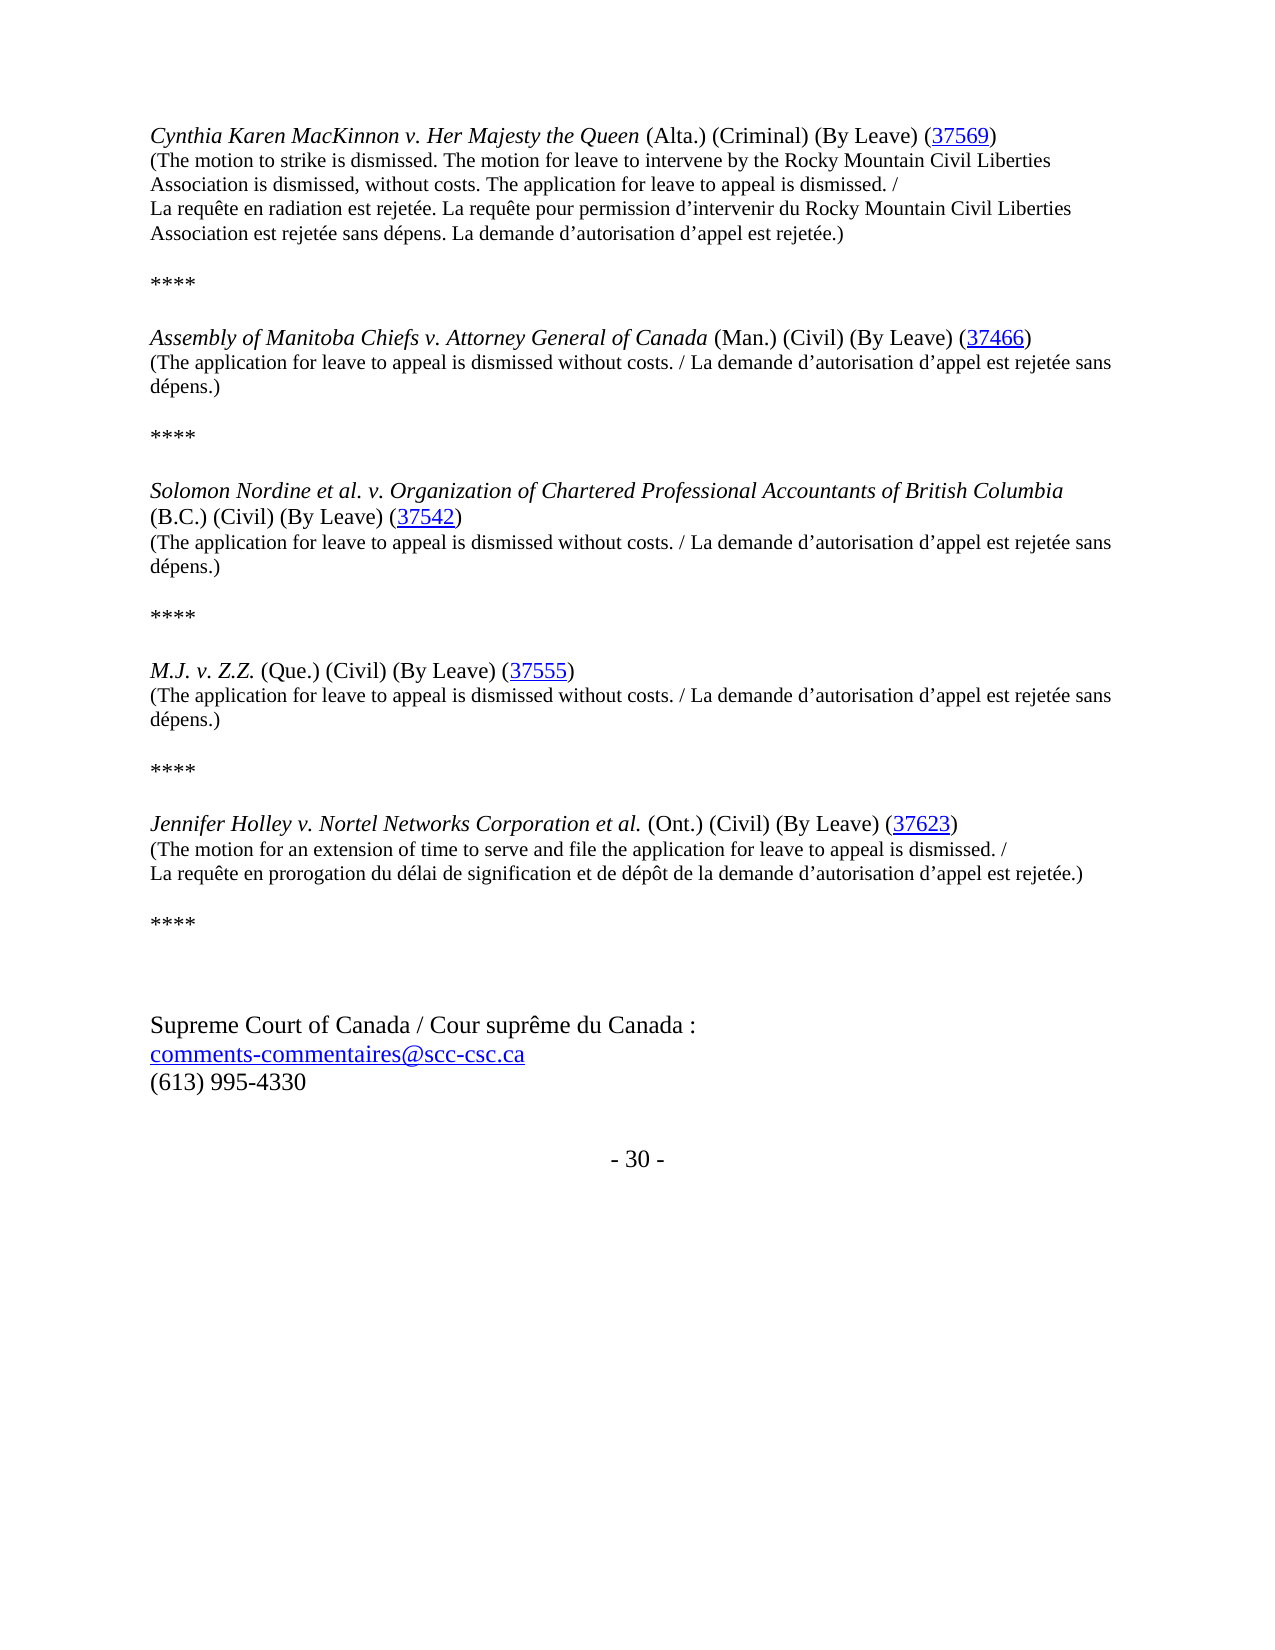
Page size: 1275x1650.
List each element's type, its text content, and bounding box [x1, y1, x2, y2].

text Assembly of Manitoba Chiefs v. Attorney General of Canada (Man.) (Civil) (By Leave) (37466) [150, 323, 1125, 350]
text Solomon Nordine et al. v. Organization of Chartered Professional Accountants of British Columbia (B.C.) (Civil) (By Leave) (37542) [150, 477, 1125, 530]
text comments-commentaires@scc-csc.ca [150, 1039, 1125, 1067]
text **** [150, 271, 1125, 297]
text **** [150, 424, 1125, 451]
text M.J. v. Z.Z. (Que.) (Civil) (By Leave) (37555) [150, 657, 1125, 683]
text Cynthia Karen MacKinnon v. Her Majesty the Queen (Alta.) (Criminal) (By Leave) (37569) [150, 122, 1125, 148]
text (The motion for an extension of time to serve and file the application for leave to appeal is dismissed. / [150, 837, 1125, 861]
text - 30 - [150, 1144, 1125, 1173]
text (613) 995-4330 [150, 1067, 1125, 1096]
text (The application for leave to appeal is dismissed without costs. / La demande d’autorisation d’appel est rejetée sans dépens.) [150, 683, 1125, 731]
text (The application for leave to appeal is dismissed without costs. / La demande d’autorisation d’appel est rejetée sans dépens.) [150, 530, 1125, 578]
text La requête en radiation est rejetée. La requête pour permission d’intervenir du Rocky Mountain Civil Liberties Association est rejetée sans dépens. La demande d’autorisation d’appel est rejetée.) [150, 196, 1125, 244]
text Supreme Court of Canada / Cour suprême du Canada : [150, 1010, 1125, 1039]
text **** [150, 758, 1125, 784]
text Jennifer Holley v. Nortel Networks Corporation et al. (Ont.) (Civil) (By Leave) (37623) [150, 811, 1125, 837]
text (The motion to strike is dismissed. The motion for leave to intervene by the Rocky Mountain Civil Liberties Association is dismissed, without costs. The application for leave to appeal is dismissed. / [150, 148, 1125, 196]
text La requête en prorogation du délai de signification et de dépôt de la demande d’autorisation d’appel est rejetée.) [150, 861, 1125, 885]
text **** [150, 911, 1125, 938]
text (The application for leave to appeal is dismissed without costs. / La demande d’autorisation d’appel est rejetée sans dépens.) [150, 350, 1125, 398]
text **** [150, 604, 1125, 631]
